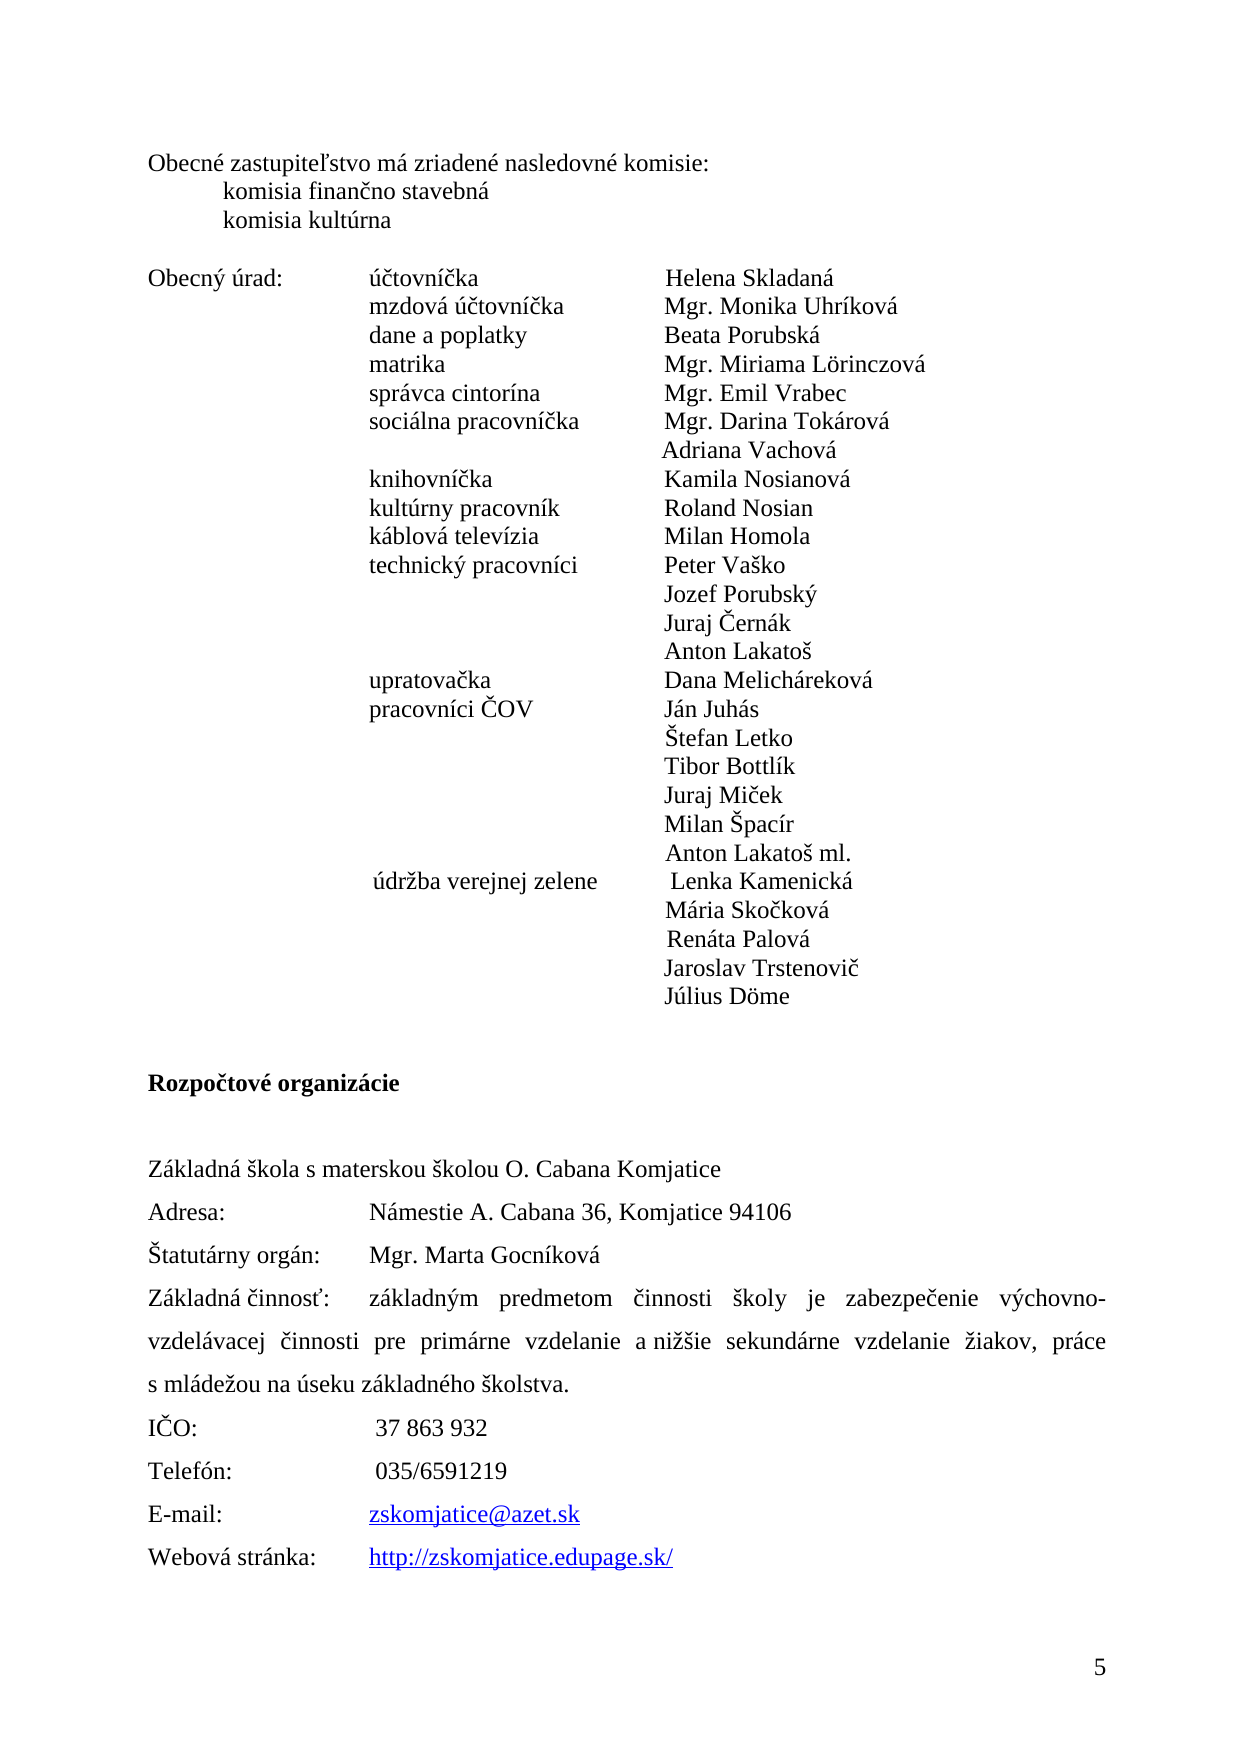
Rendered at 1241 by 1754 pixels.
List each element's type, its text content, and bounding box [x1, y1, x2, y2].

text sociálna pracovníčka Mgr. Darina Tokárová [148, 406, 1106, 435]
text Rozpočtové organizácie [148, 1068, 1106, 1096]
text Telefón: 035/6591219 [148, 1456, 1106, 1484]
text Štefan Letko [148, 723, 1106, 751]
text Juraj Miček [148, 780, 1106, 809]
text Július Döme [148, 981, 1106, 1010]
text technický pracovníci Peter Vaško Jozef Porubský [148, 550, 1106, 608]
text IČO: 37 863 932 [148, 1413, 1106, 1441]
text kultúrny pracovník Roland Nosian [148, 493, 1106, 521]
text Základná škola s materskou školou O. Cabana Komjatice [148, 1154, 1106, 1183]
text Základná činnosť: základným predmetom činnosti školy je zabezpečenie výchovno-vzdelávacej činnosti pre primárne vzdelanie a nižšie sekundárne vzdelanie žiakov, práce s mládežou na úseku základného školstva. [148, 1283, 1106, 1398]
text Renáta Palová [148, 924, 1106, 953]
list komisia finančno stavebná [223, 176, 1106, 205]
text upratovačka Dana Melicháreková [148, 665, 1106, 694]
text pracovníci ČOV Ján Juhás [148, 694, 1106, 723]
text Obecné zastupiteľstvo má zriadené nasledovné komisie: [148, 148, 1106, 176]
text káblová televízia Milan Homola [148, 521, 1106, 550]
text údržba verejnej zelene Lenka Kamenická [148, 866, 1106, 895]
text Tibor Bottlík [148, 751, 1106, 780]
text E-mail: zskomjatice@azet.sk [148, 1499, 1106, 1528]
text knihovníčka Kamila Nosianová [148, 464, 1106, 493]
text Anton Lakatoš ml. [148, 838, 1106, 866]
text matrika Mgr. Miriama Lörinczová [148, 349, 1106, 378]
text Obecný úrad: účtovníčka Helena Skladaná [148, 263, 1106, 291]
text Mária Skočková [148, 895, 1106, 924]
text Adresa: Námestie A. Cabana 36, Komjatice 94106 [148, 1197, 1106, 1226]
text Štatutárny orgán: Mgr. Marta Gocníková [148, 1240, 1106, 1269]
text správca cintorína Mgr. Emil Vrabec [148, 378, 1106, 406]
list komisia kultúrna [223, 205, 1106, 234]
text Milan Špacír [148, 809, 1106, 838]
text dane a poplatky Beata Porubská [148, 320, 1106, 349]
text mzdová účtovníčka Mgr. Monika Uhríková [295, 291, 1106, 320]
text Jaroslav Trstenovič [148, 953, 1106, 981]
text Juraj Černák [148, 608, 1106, 636]
text Webová stránka: http://zskomjatice.edupage.sk/ [148, 1542, 1106, 1571]
text Anton Lakatoš [148, 636, 1106, 665]
text Adriana Vachová [148, 435, 1106, 464]
